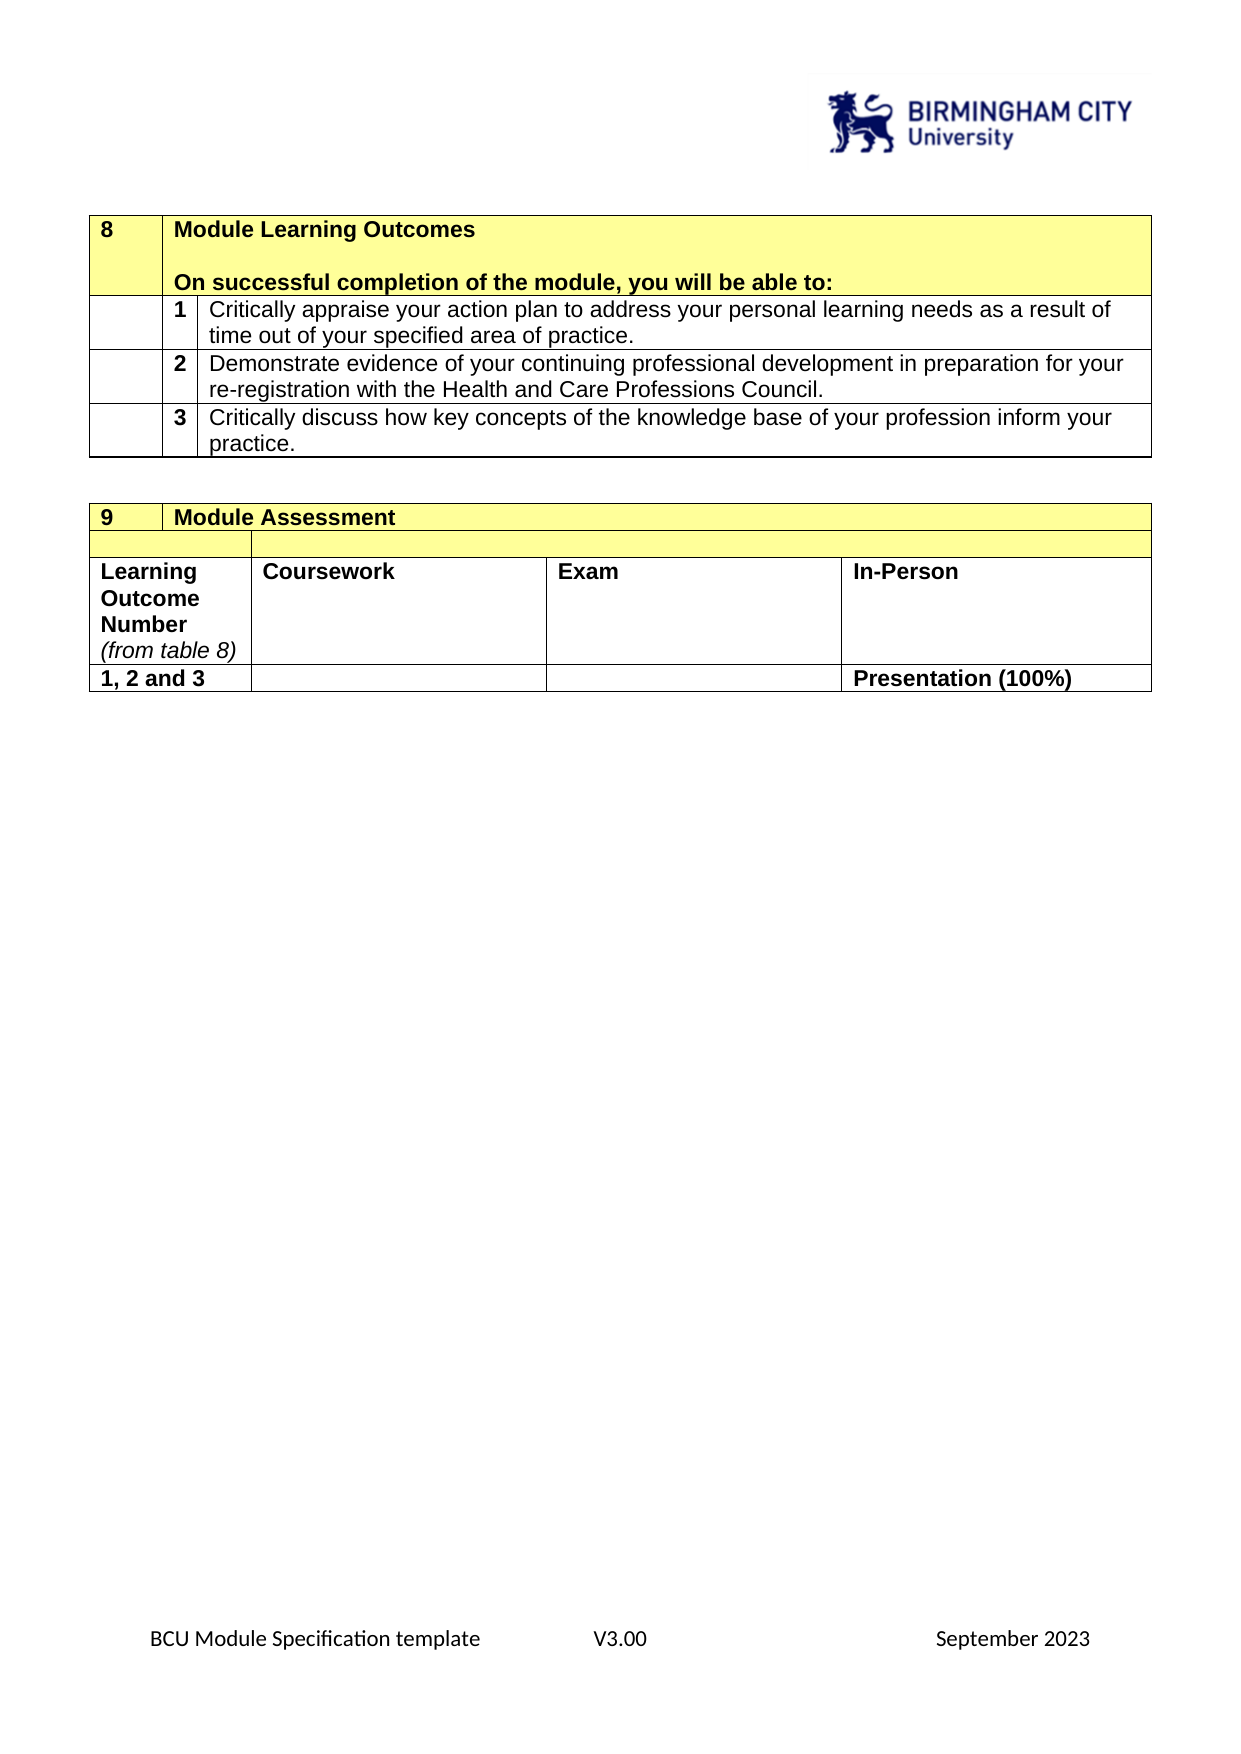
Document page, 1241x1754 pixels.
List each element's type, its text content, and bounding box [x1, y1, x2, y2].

table_cell Critically appraise your action plan to address your personal learning needs as a result of time out of your specified area of practice. [198, 296, 1151, 349]
table_cell 1, 2 and 3 [90, 665, 251, 691]
table_cell [90, 404, 162, 456]
table_header 9 [90, 504, 162, 530]
table_cell In-Person [842, 558, 1151, 664]
table_cell Presentation (100%) [842, 665, 1151, 691]
table_cell [547, 665, 841, 691]
table_cell 3 [163, 404, 197, 456]
table_header 8 [90, 216, 162, 295]
table_cell [252, 531, 1151, 557]
table_cell [90, 531, 251, 557]
table_cell Critically discuss how key concepts of the knowledge base of your profession inform your practice. [198, 404, 1151, 456]
table_cell Coursework [252, 558, 546, 664]
table_cell Exam [547, 558, 841, 664]
picture [807, 73, 1152, 170]
table_header Module Learning Outcomes On successful completion of the module, you will be able to: [163, 216, 1151, 295]
table_cell [252, 665, 546, 691]
table_header Module Assessment [163, 504, 1151, 530]
table_cell Demonstrate evidence of your continuing professional development in preparation for your re-registration with the Health and Care Professions Council. [198, 350, 1151, 403]
table_cell 1 [163, 296, 197, 349]
table_cell Learning Outcome Number (from table 8) [90, 558, 251, 664]
table_cell 2 [163, 350, 197, 403]
table_cell [90, 296, 162, 349]
table_cell [90, 350, 162, 403]
